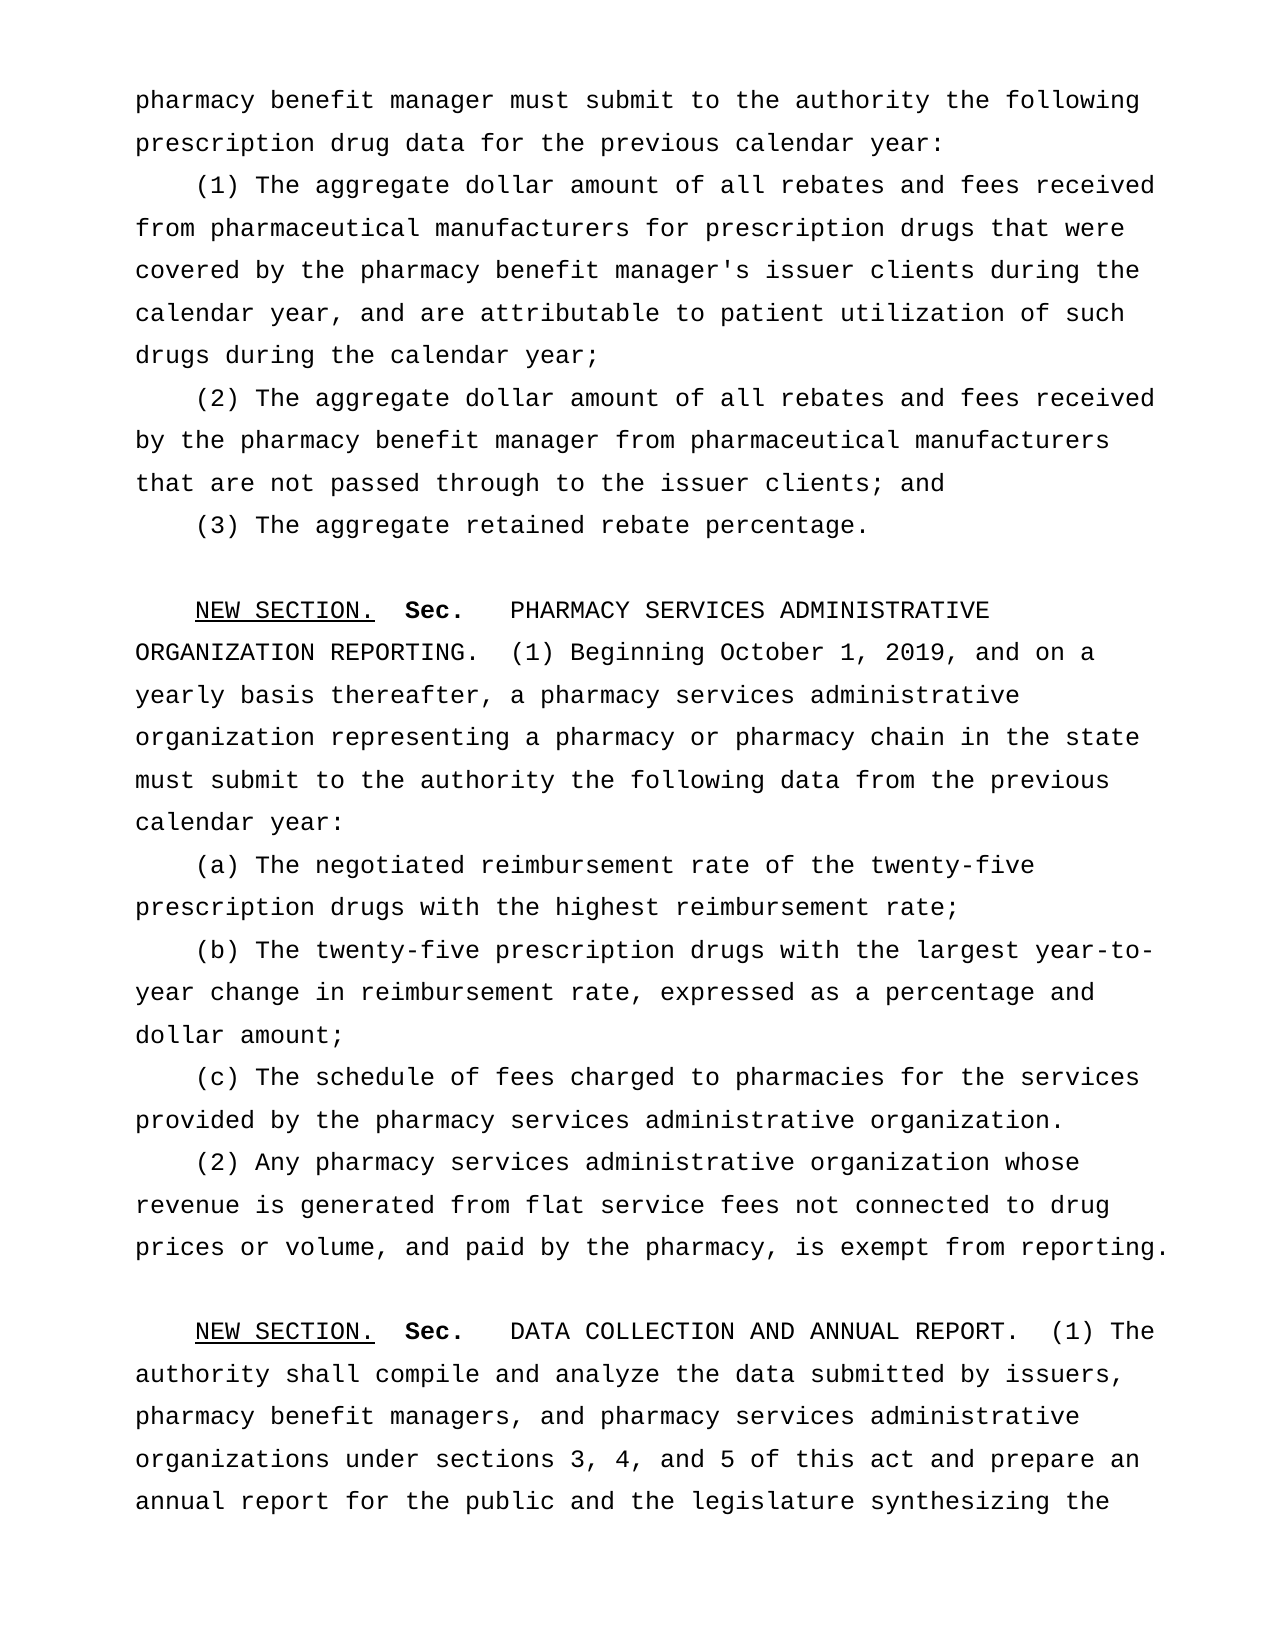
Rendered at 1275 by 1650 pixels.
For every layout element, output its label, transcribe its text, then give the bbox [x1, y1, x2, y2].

text NEW SECTION. Sec. PHARMACY SERVICES ADMINISTRATIVE ORGANIZATION REPORTING. (1) Beginning October 1, 2019, and on a yearly basis thereafter, a pharmacy services administrative organization representing a pharmacy or pharmacy chain in the state must submit to the authority the following data from the previous calendar year: [135, 584, 1170, 839]
text (b) The twenty-five prescription drugs with the largest year-to-year change in reimbursement rate, expressed as a percentage and dollar amount; [135, 924, 1170, 1052]
text (3) The aggregate retained rebate percentage. [135, 500, 1170, 542]
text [135, 1306, 1170, 1518]
text (2) The aggregate dollar amount of all rebates and fees received by the pharmacy benefit manager from pharmaceutical manufacturers that are not passed through to the issuer clients; and [135, 372, 1170, 500]
text (1) The aggregate dollar amount of all rebates and fees received from pharmaceutical manufacturers for prescription drugs that were covered by the pharmacy benefit manager's issuer clients during the calendar year, and are attributable to patient utilization of such drugs during the calendar year; [135, 160, 1170, 372]
text (a) The negotiated reimbursement rate of the twenty-five prescription drugs with the highest reimbursement rate; [135, 839, 1170, 924]
text (c) The schedule of fees charged to pharmacies for the services provided by the pharmacy services administrative organization. [135, 1052, 1170, 1137]
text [135, 75, 1170, 160]
text (2) Any pharmacy services administrative organization whose revenue is generated from flat service fees not connected to drug prices or volume, and paid by the pharmacy, is exempt from reporting. [135, 1137, 1170, 1264]
